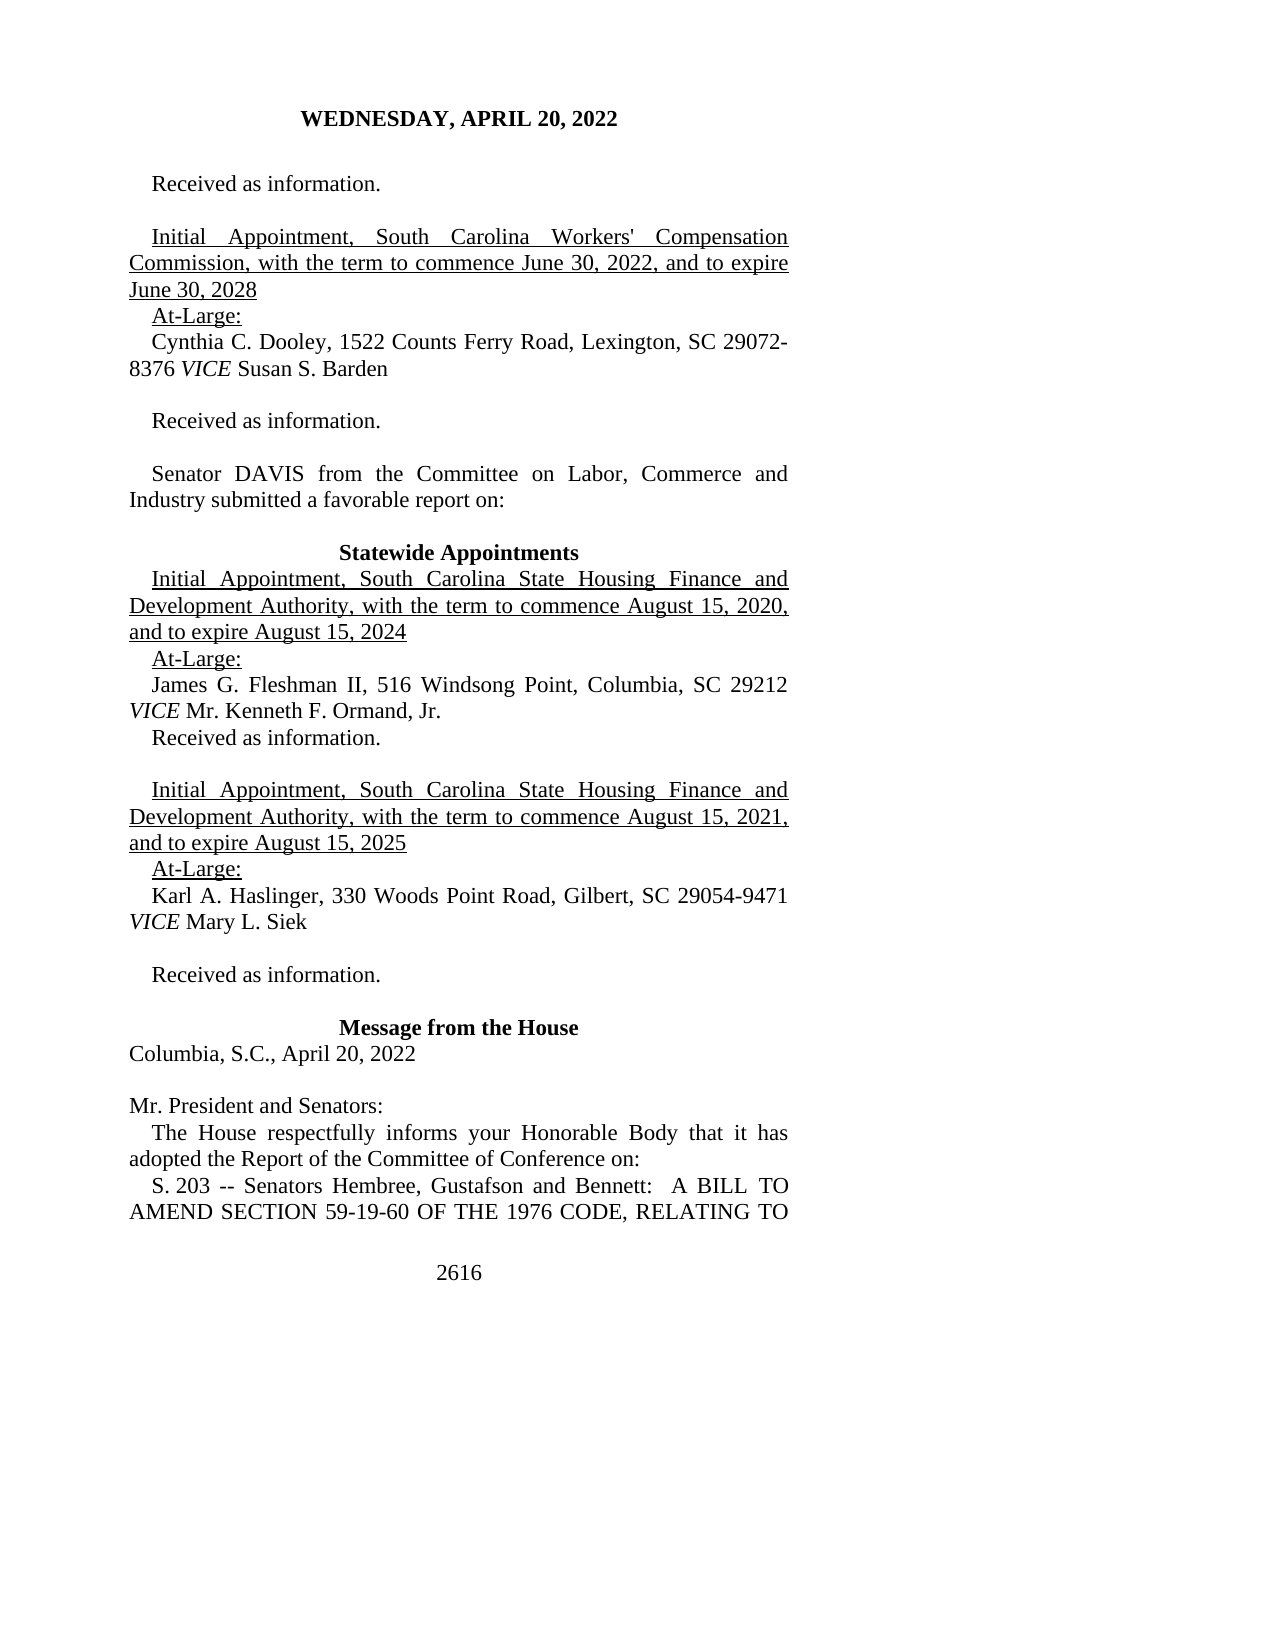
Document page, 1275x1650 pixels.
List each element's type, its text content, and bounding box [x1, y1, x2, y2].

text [129, 1172, 789, 1224]
text Received as information. [129, 724, 789, 750]
text Statewide Appointments [129, 539, 789, 566]
text At-Large: [129, 644, 789, 671]
text At-Large: [129, 302, 789, 328]
text Received as information. [129, 170, 789, 197]
text Cynthia C. Dooley, 1522 Counts Ferry Road, Lexington, SC 29072-8376 VICE Susan S. Barden [129, 328, 789, 381]
text Initial Appointment, South Carolina State Housing Finance and Development Authority, with the term to commence August 15, 2021, and to expire August 15, 2025 [129, 776, 789, 826]
text Received as information. [129, 407, 789, 434]
text Columbia, S.C., April 20, 2022 [129, 1040, 789, 1066]
text Initial Appointment, South Carolina Workers' Compensation Commission, with the term to commence June 30, 2022, and to expire June 30, 2028 [129, 223, 789, 272]
text Initial Appointment, South Carolina Workers' Compensation Commission, with the term to commence June 30, 2022, and to expire June 30, 2028 [129, 273, 789, 302]
text Initial Appointment, South Carolina State Housing Finance and Development Authority, with the term to commence August 15, 2020, and to expire August 15, 2024 [129, 616, 789, 644]
text Initial Appointment, South Carolina State Housing Finance and Development Authority, with the term to commence August 15, 2021, and to expire August 15, 2025 [129, 827, 789, 855]
text Received as information. [129, 961, 789, 987]
text Mr. President and Senators: [129, 1093, 789, 1119]
text The House respectfully informs your Honorable Body that it has adopted the Report of the Committee of Conference on: [129, 1119, 789, 1172]
text Karl A. Haslinger, 330 Woods Point Road, Gilbert, SC 29054-9471 VICE Mary L. Siek [129, 882, 789, 934]
text James G. Fleshman II, 516 Windsong Point, Columbia, SC 29212 VICE Mr. Kenneth F. Ormand, Jr. [129, 671, 789, 724]
text At-Large: [129, 855, 789, 882]
text Initial Appointment, South Carolina State Housing Finance and Development Authority, with the term to commence August 15, 2020, and to expire August 15, 2024 [129, 566, 789, 615]
text Message from the House [129, 1013, 789, 1040]
text Senator DAVIS from the Committee on Labor, Commerce and Industry submitted a favorable report on: [129, 460, 789, 513]
